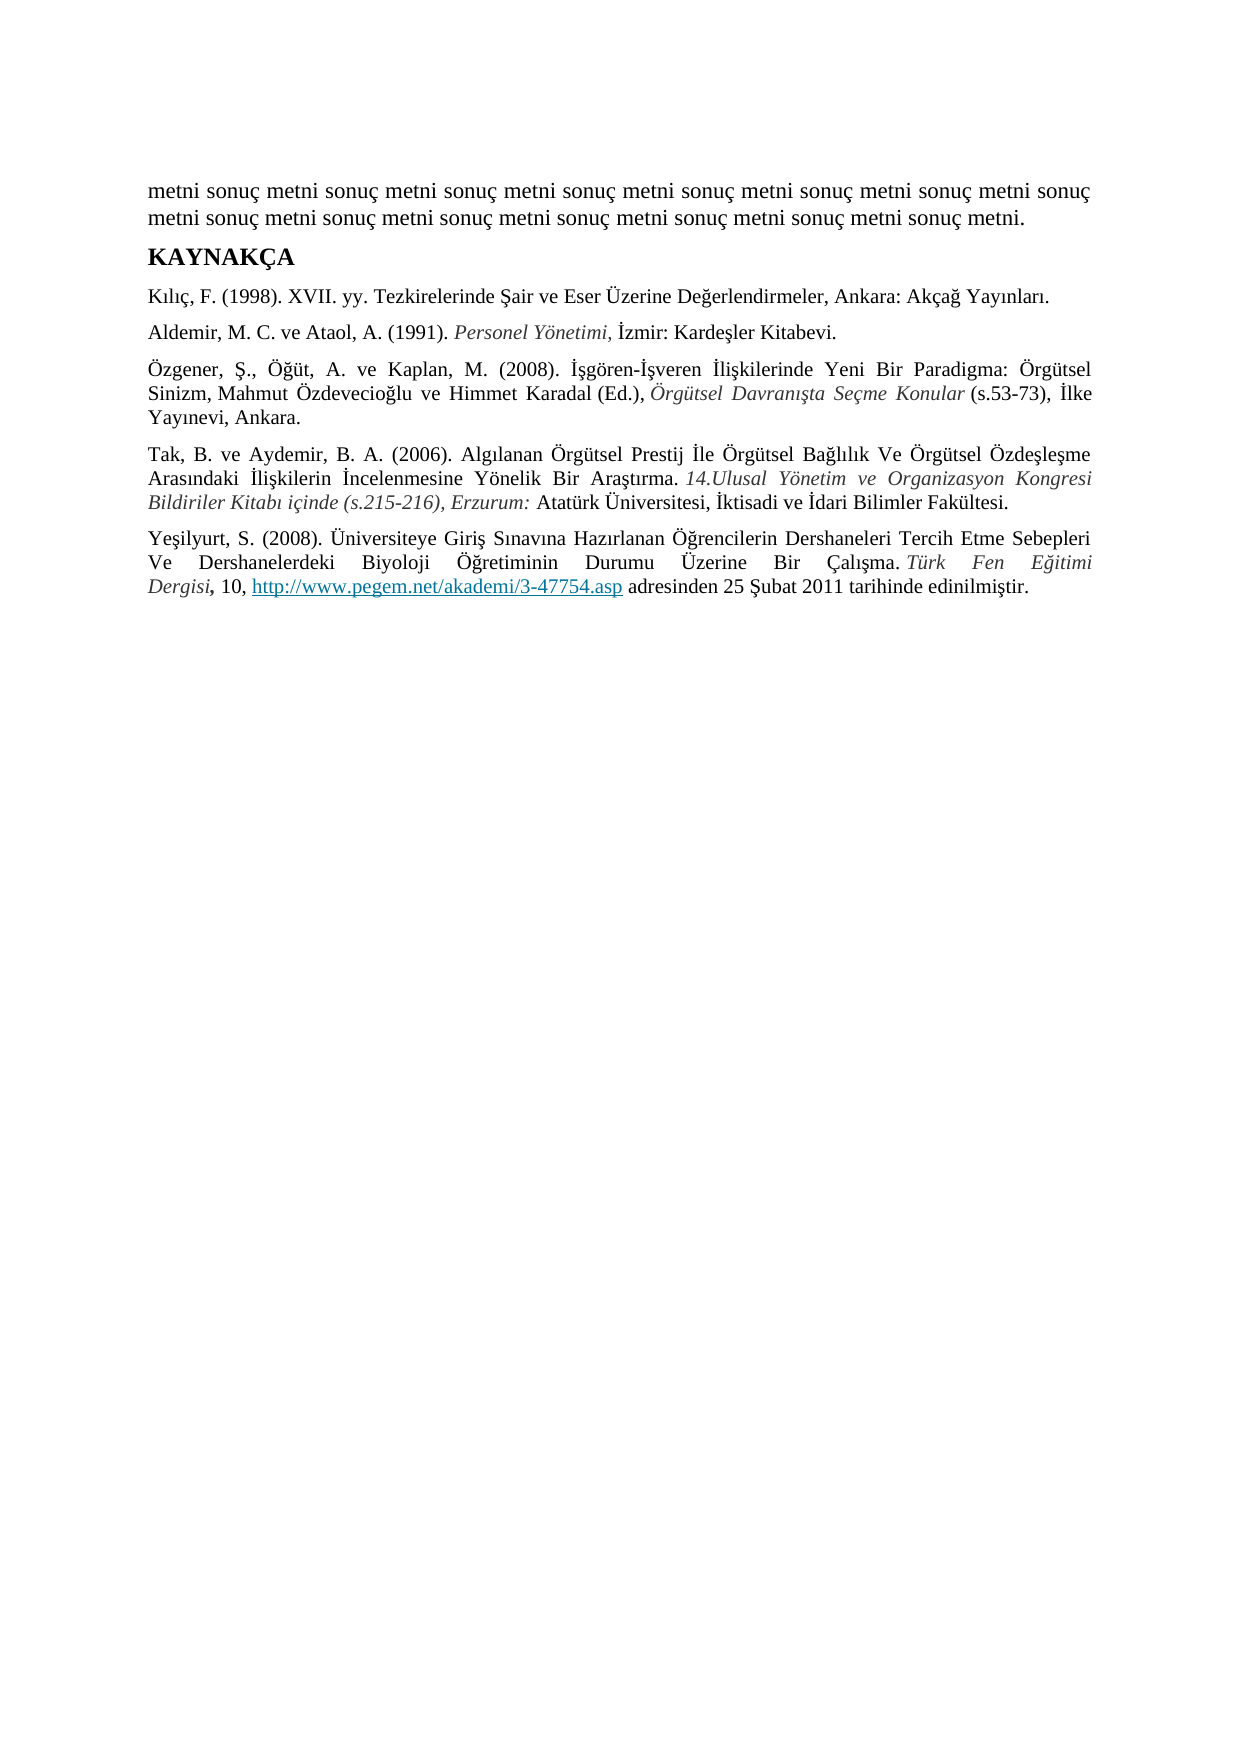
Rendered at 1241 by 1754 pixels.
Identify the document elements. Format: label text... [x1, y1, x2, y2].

picture [312, 583, 321, 588]
text Tak, B. ve Aydemir, B. A. (2006). Algılanan Örgütsel Prestij İle Örgütsel Bağlılık Ve Örgütsel Özdeşleşme Arasındaki İlişkilerin İncelenmesine Yönelik Bir Araştırma. 14.Ulusal Yönetim ve Organizasyon Kongresi Bildiriler Kitabı içinde (s.215-216), Erzurum: Atatürk Üniversitesi, İktisadi ve İdari Bilimler Fakültesi. [148, 441, 1092, 514]
text Kılıç, F. (1998). XVII. yy. Tezkirelerinde Şair ve Eser Üzerine Değerlendirmeler, Ankara: Akçağ Yayınları. [148, 284, 1092, 308]
subtitle KAYNAKÇA [148, 242, 1092, 271]
picture [327, 583, 336, 588]
picture [551, 582, 557, 593]
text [148, 177, 1092, 230]
text Aldemir, M. C. ve Ataol, A. (1991). Personel Yönetimi, İzmir: Kardeşler Kitabevi. [148, 320, 1092, 344]
text Yeşilyurt, S. (2008). Üniversiteye Giriş Sınavına Hazırlanan Öğrencilerin Dershaneleri Tercih Etme Sebepleri Ve Dershanelerdeki Biyoloji Öğretiminin Durumu Üzerine Bir Çalışma. Türk Fen Eğitimi Dergisi, 10, http://www.pegem.net/akademi/3-47754.asp adresinden 25 Şubat 2011 tarihinde edinilmiştir. [148, 526, 1092, 598]
picture [290, 579, 296, 593]
text Özgener, Ş., Öğüt, A. ve Kaplan, M. (2008). İşgören-İşveren İlişkilerinde Yeni Bir Paradigma: Örgütsel Sinizm, Mahmut Özdevecioğlu ve Himmet Karadal (Ed.), Örgütsel Davranışta Seçme Konular (s.53-73), İlke Yayınevi, Ankara. [148, 357, 1092, 429]
picture [295, 579, 301, 593]
picture [437, 579, 444, 593]
picture [492, 583, 499, 591]
picture [570, 579, 577, 586]
picture [514, 579, 520, 593]
picture [561, 582, 567, 593]
